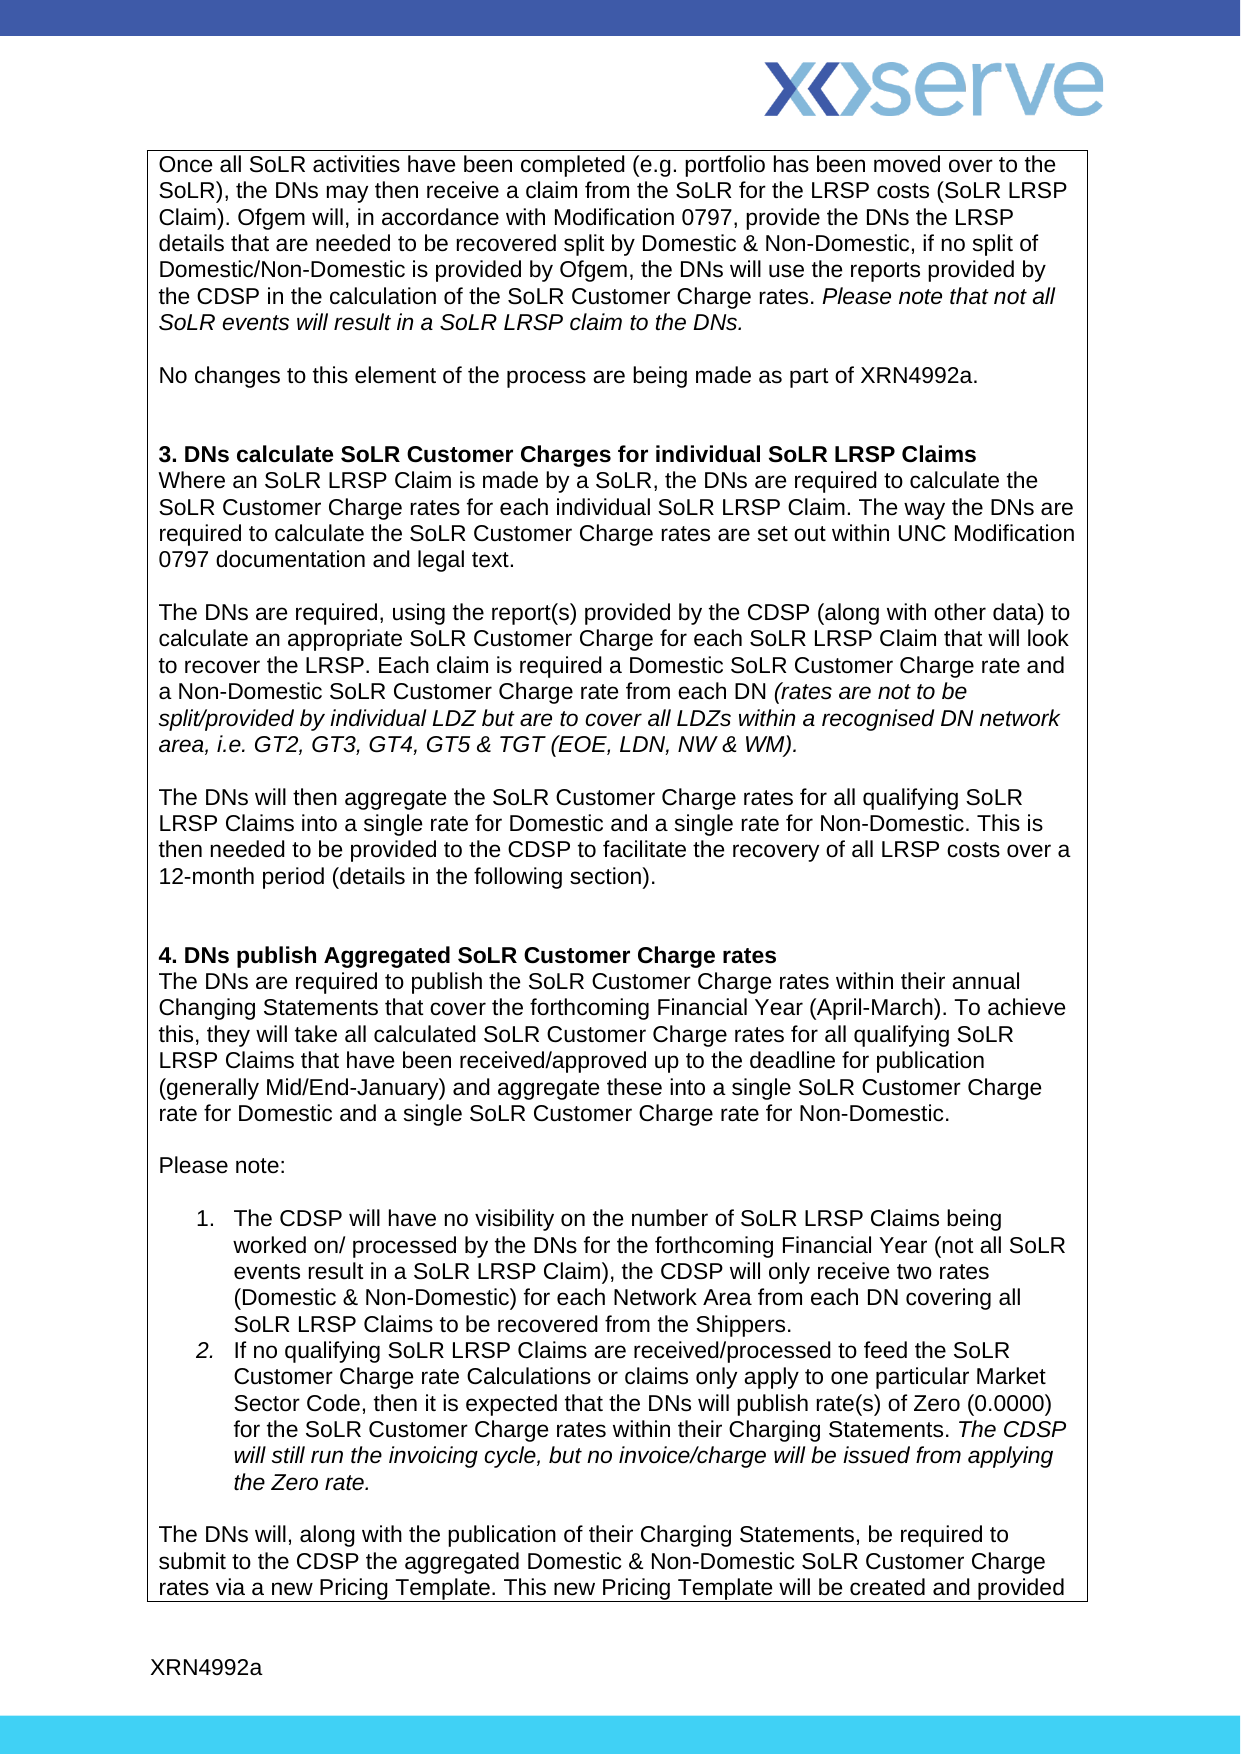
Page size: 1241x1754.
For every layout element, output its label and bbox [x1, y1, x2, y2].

table_header [148, 151, 1087, 1601]
picture [764, 62, 1104, 116]
